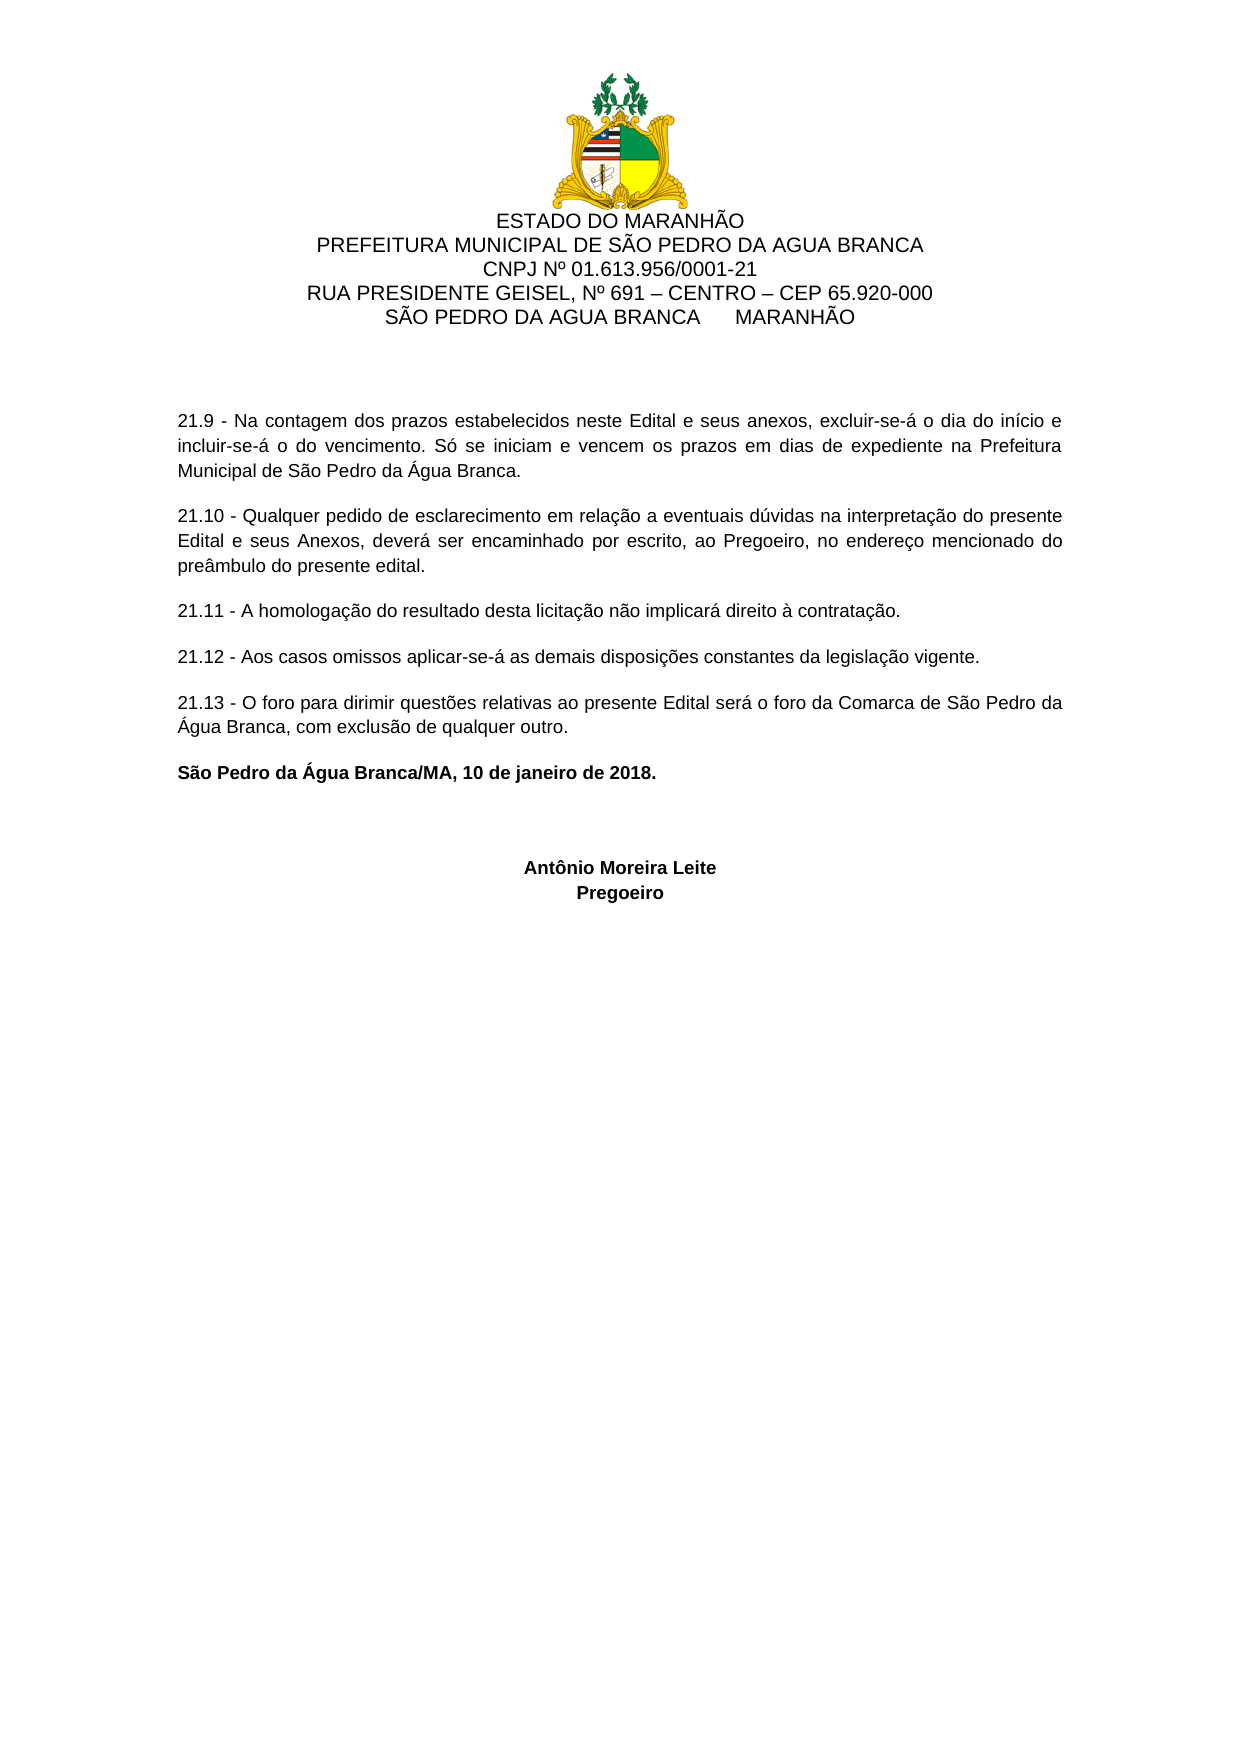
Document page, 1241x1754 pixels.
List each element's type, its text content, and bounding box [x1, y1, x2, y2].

text 21.13 - O foro para dirimir questões relativas ao presente Edital será o foro da Comarca de São Pedro da Água Branca, com exclusão de qualquer outro. [177, 691, 1063, 738]
text 21.10 - Qualquer pedido de esclarecimento em relação a eventuais dúvidas na interpretação do presente Edital e seus Anexos, deverá ser encaminhado por escrito, ao Pregoeiro, no endereço mencionado do preâmbulo do presente edital. [177, 505, 1063, 576]
text Pregoeiro [177, 882, 1063, 903]
text Antônio Moreira Leite [177, 857, 1063, 879]
text 21.12 - Aos casos omissos aplicar-se-á as demais disposições constantes da legislação vigente. [177, 646, 1063, 667]
text 21.11 - A homologação do resultado desta licitação não implicará direito à contratação. [177, 600, 1063, 622]
text 21.9 - Na contagem dos prazos estabelecidos neste Edital e seus anexos, excluir-se-á o dia do início e incluir-se-á o do vencimento. Só se iniciam e vencem os prazos em dias de expediente na Prefeitura Municipal de São Pedro da Água Branca. [177, 410, 1063, 481]
picture [552, 73, 688, 210]
text São Pedro da Água Branca/MA, 10 de janeiro de 2018. [177, 762, 1063, 783]
